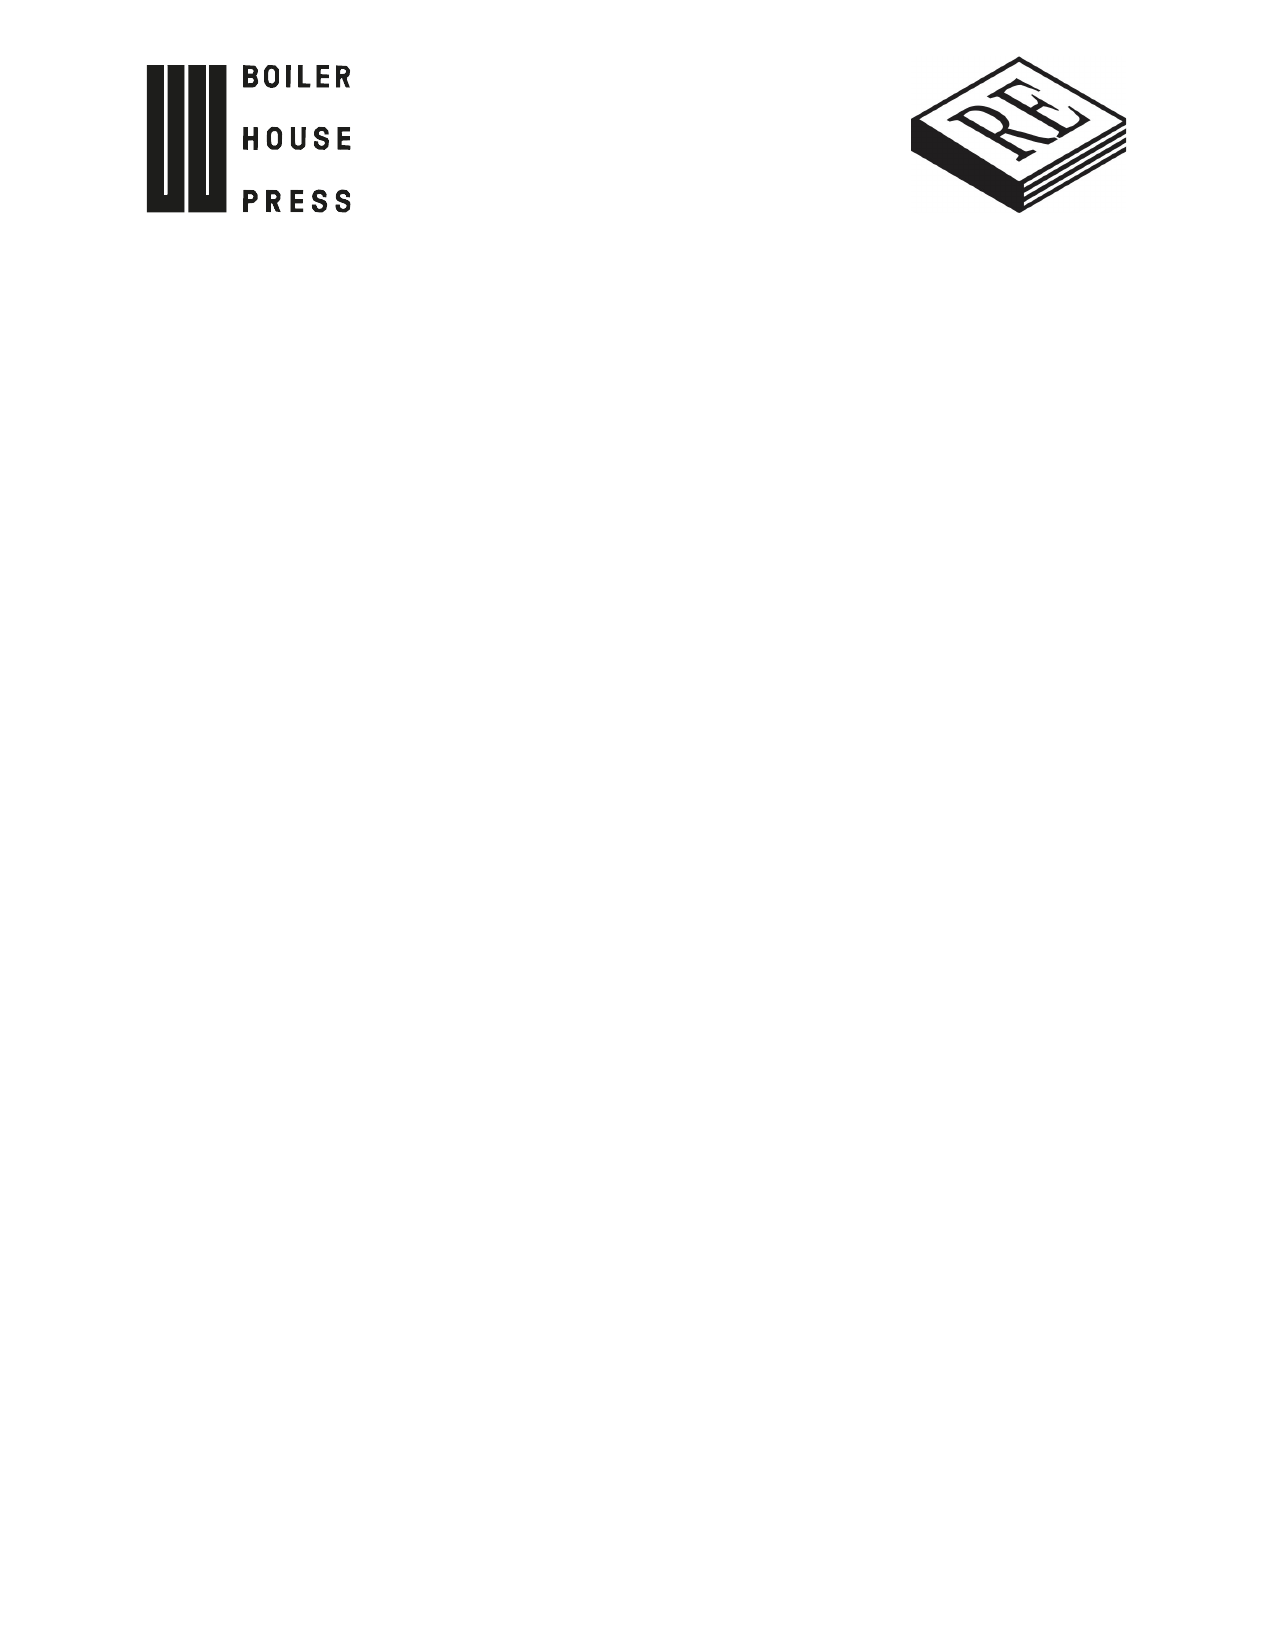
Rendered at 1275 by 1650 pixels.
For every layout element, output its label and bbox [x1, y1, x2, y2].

picture [911, 56, 1127, 213]
picture [146, 65, 351, 213]
